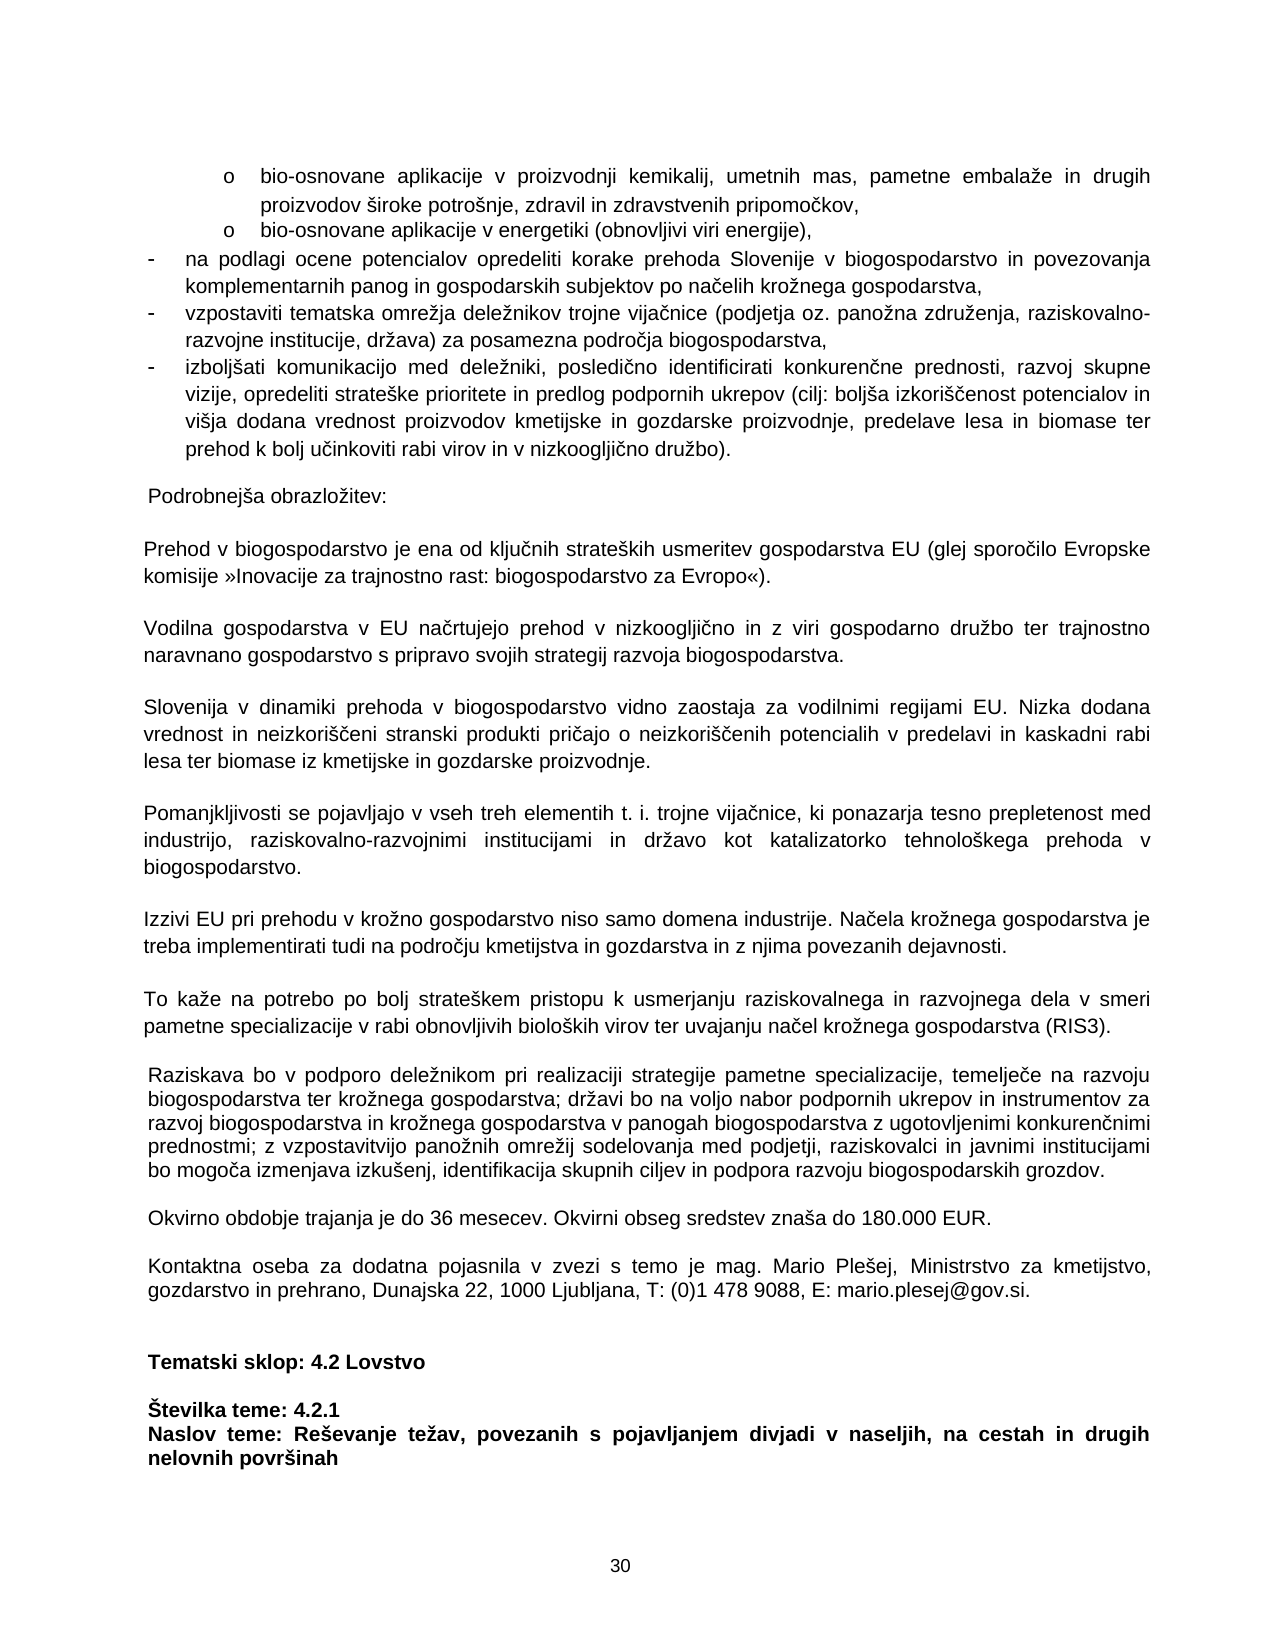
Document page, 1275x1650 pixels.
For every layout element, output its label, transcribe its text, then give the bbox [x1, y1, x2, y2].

list izboljšati komunikacijo med deležniki, posledično identificirati konkurenčne prednosti, razvoj skupne vizije, opredeliti strateške prioritete in predlog podpornih ukrepov (cilj: boljša izkoriščenost potencialov in višja dodana vrednost proizvodov kmetijske in gozdarske proizvodnje, predelave lesa in biomase ter prehod k bolj učinkoviti rabi virov in v nizkoogljično družbo). [148, 352, 1152, 460]
text Vodilna gospodarstva v EU načrtujejo prehod v nizkoogljično in z viri gospodarno družbo ter trajnostno naravnano gospodarstvo s pripravo svojih strategij razvoja biogospodarstva. [143, 612, 1152, 667]
text To kaže na potrebo po bolj strateškem pristopu k usmerjanju raziskovalnega in razvojnega dela v smeri pametne specializacije v rabi obnovljivih bioloških virov ter uvajanju načel krožnega gospodarstva (RIS3). [143, 983, 1152, 1037]
text Prehod v biogospodarstvo je ena od ključnih strateških usmeritev gospodarstva EU (glej sporočilo Evropske komisije »Inovacije za trajnostno rast: biogospodarstvo za Evropo«). [143, 533, 1152, 587]
list na podlagi ocene potencialov opredeliti korake prehoda Slovenije v biogospodarstvo in povezovanja komplementarnih panog in gospodarskih subjektov po načelih krožnega gospodarstva, [148, 244, 1152, 298]
text Pomanjkljivosti se pojavljajo v vseh treh elementih t. i. trojne vijačnice, ki ponazarja tesno prepletenost med industrijo, raziskovalno-razvojnimi institucijami in državo kot katalizatorko tehnološkega prehoda v biogospodarstvo. [143, 798, 1152, 879]
text Številka teme: 4.2.1 [148, 1398, 1152, 1422]
text Slovenija v dinamiki prehoda v biogospodarstvo vidno zaostaja za vodilnimi regijami EU. Nizka dodana vrednost in neizkoriščeni stranski produkti pričajo o neizkoriščenih potencialih v predelavi in kaskadni rabi lesa ter biomase iz kmetijske in gozdarske proizvodnje. [143, 692, 1152, 773]
text Naslov teme: Reševanje težav, povezanih s pojavljanjem divjadi v naseljih, na cestah in drugih nelovnih površinah [148, 1422, 1152, 1470]
list bio-osnovane aplikacije v proizvodnji kemikalij, umetnih mas, pametne embalaže in drugih proizvodov široke potrošnje, zdravil in zdravstvenih pripomočkov, [223, 162, 1152, 217]
text Izzivi EU pri prehodu v krožno gospodarstvo niso samo domena industrije. Načela krožnega gospodarstva je treba implementirati tudi na področju kmetijstva in gozdarstva in z njima povezanih dejavnosti. [143, 904, 1152, 958]
text Okvirno obdobje trajanja je do 36 mesecev. Okvirni obseg sredstev znaša do 180.000 EUR. [148, 1206, 1152, 1230]
list vzpostaviti tematska omrežja deležnikov trojne vijačnice (podjetja oz. panožna združenja, raziskovalno-razvojne institucije, država) za posamezna področja biogospodarstva, [148, 298, 1152, 352]
text Podrobnejša obrazložitev: [148, 484, 1152, 508]
text Raziskava bo v podporo deležnikom pri realizaciji strategije pametne specializacije, temelječe na razvoju biogospodarstva ter krožnega gospodarstva; državi bo na voljo nabor podpornih ukrepov in instrumentov za razvoj biogospodarstva in krožnega gospodarstva v panogah biogospodarstva z ugotovljenimi konkurenčnimi prednostmi; z vzpostavitvijo panožnih omrežij sodelovanja med podjetji, raziskovalci in javnimi institucijami bo mogoča izmenjava izkušenj, identifikacija skupnih ciljev in podpora razvoju biogospodarskih grozdov. [148, 1062, 1152, 1182]
text Kontaktna oseba za dodatna pojasnila v zvezi s temo je mag. Mario Plešej, Ministrstvo za kmetijstvo, gozdarstvo in prehrano, Dunajska 22, 1000 Ljubljana, T: (0)1 478 9088, E: mario.plesej@gov.si. [148, 1254, 1152, 1302]
text Tematski sklop: 4.2 Lovstvo [148, 1350, 1152, 1374]
list bio-osnovane aplikacije v energetiki (obnovljivi viri energije), [223, 217, 1152, 244]
